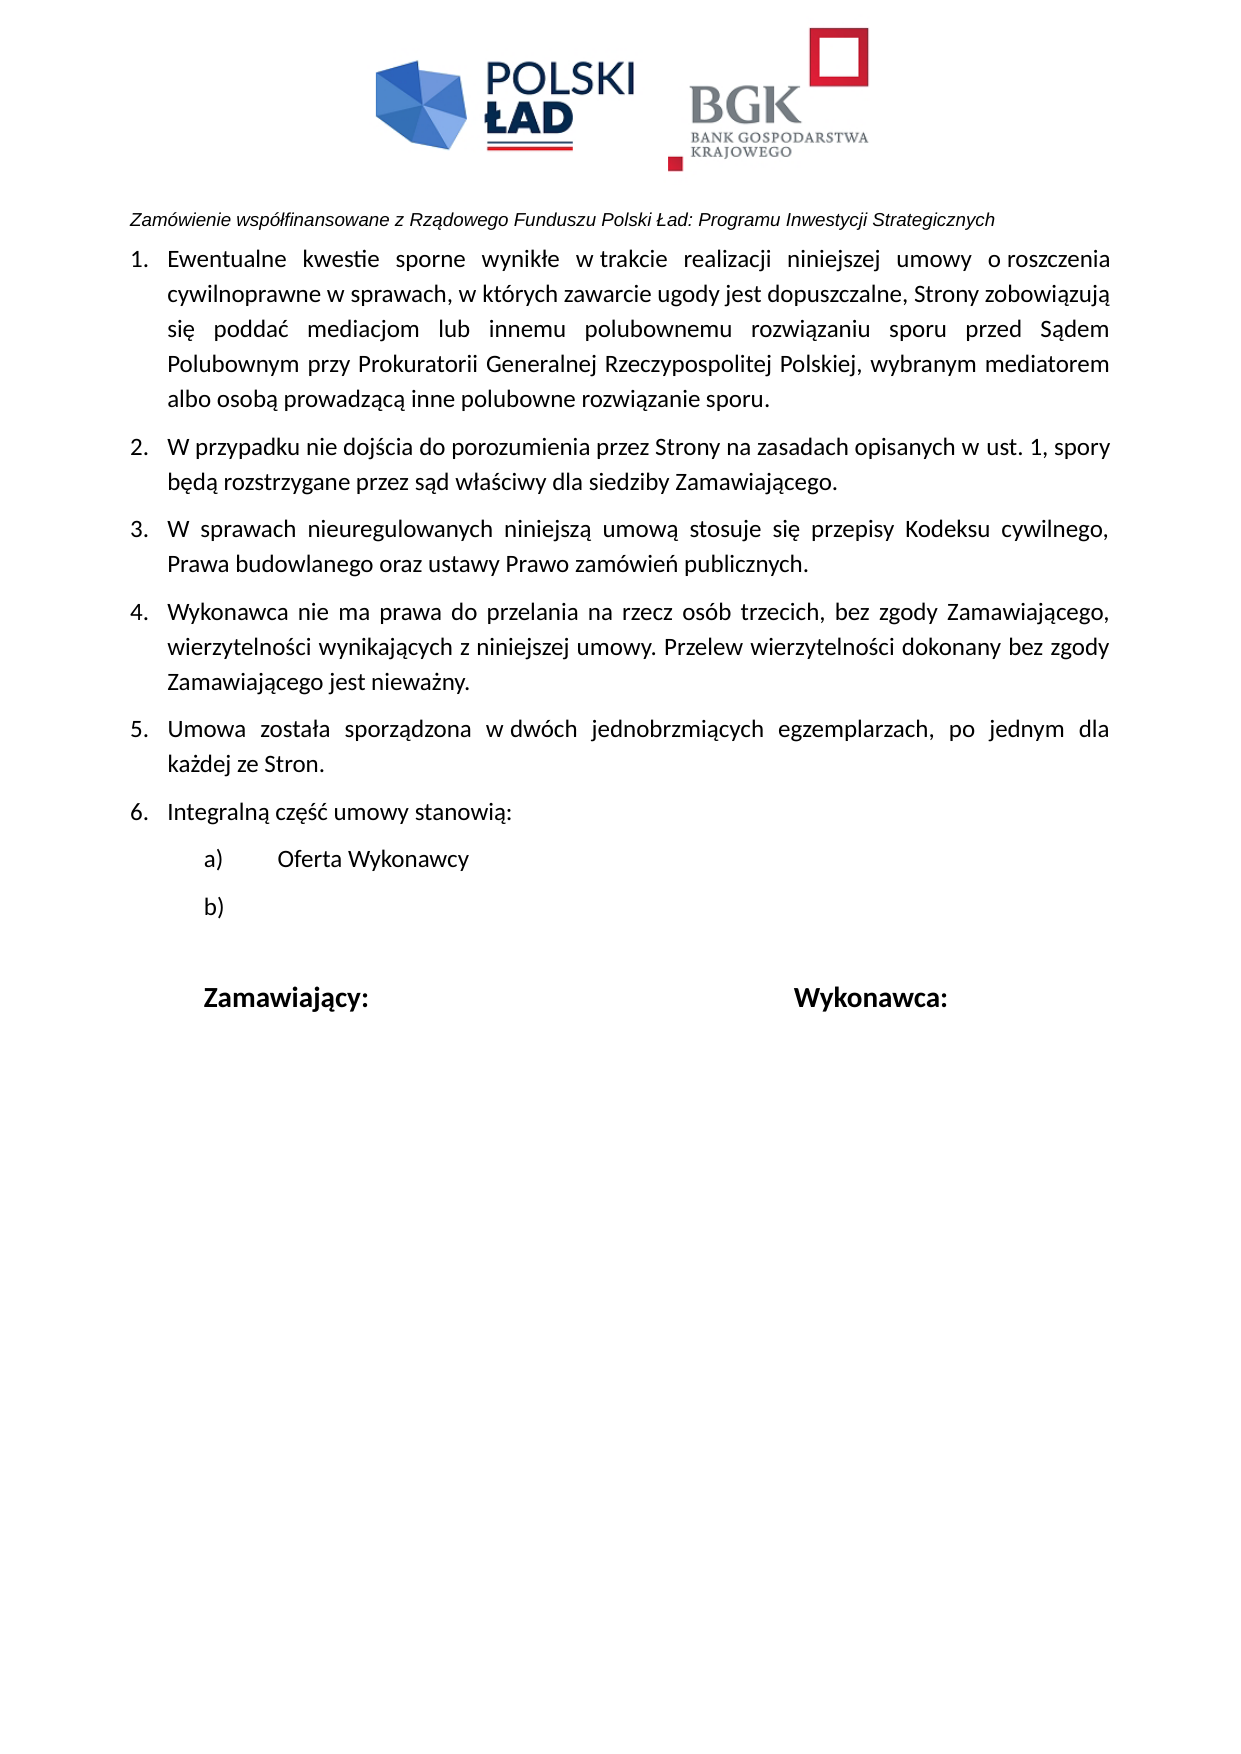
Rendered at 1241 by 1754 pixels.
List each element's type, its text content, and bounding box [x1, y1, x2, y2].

list Integralną część umowy stanowią: [130, 796, 1110, 827]
text Zamawiający: Wykonawca: [130, 979, 1110, 1015]
list Oferta Wykonawcy [204, 843, 1110, 874]
list W przypadku nie dojścia do porozumienia przez Strony na zasadach opisanych w ust. 1, spory będą rozstrzygane przez sąd właściwy dla siedziby Zamawiającego. [130, 431, 1110, 497]
list Umowa została sporządzona w dwóch jednobrzmiących egzemplarzach, po jednym dla każdej ze Stron. [130, 713, 1110, 779]
list Ewentualne kwestie sporne wynikłe w trakcie realizacji niniejszej umowy o roszczenia cywilnoprawne w sprawach, w których zawarcie ugody jest dopuszczalne, Strony zobowiązują się poddać mediacjom lub innemu polubownemu rozwiązaniu sporu przed Sądem Polubownym przy Prokuratorii Generalnej Rzeczypospolitej Polskiej, wybranym mediatorem albo osobą prowadzącą inne polubowne rozwiązanie sporu. [130, 243, 1110, 414]
list W sprawach nieuregulowanych niniejszą umową stosuje się przepisy Kodeksu cywilnego, Prawa budowlanego oraz ustawy Prawo zamówień publicznych. [130, 513, 1110, 579]
list Wykonawca nie ma prawa do przelania na rzecz osób trzecich, bez zgody Zamawiającego, wierzytelności wynikających z niniejszej umowy. Przelew wierzytelności dokonany bez zgody Zamawiającego jest nieważny. [130, 596, 1110, 697]
